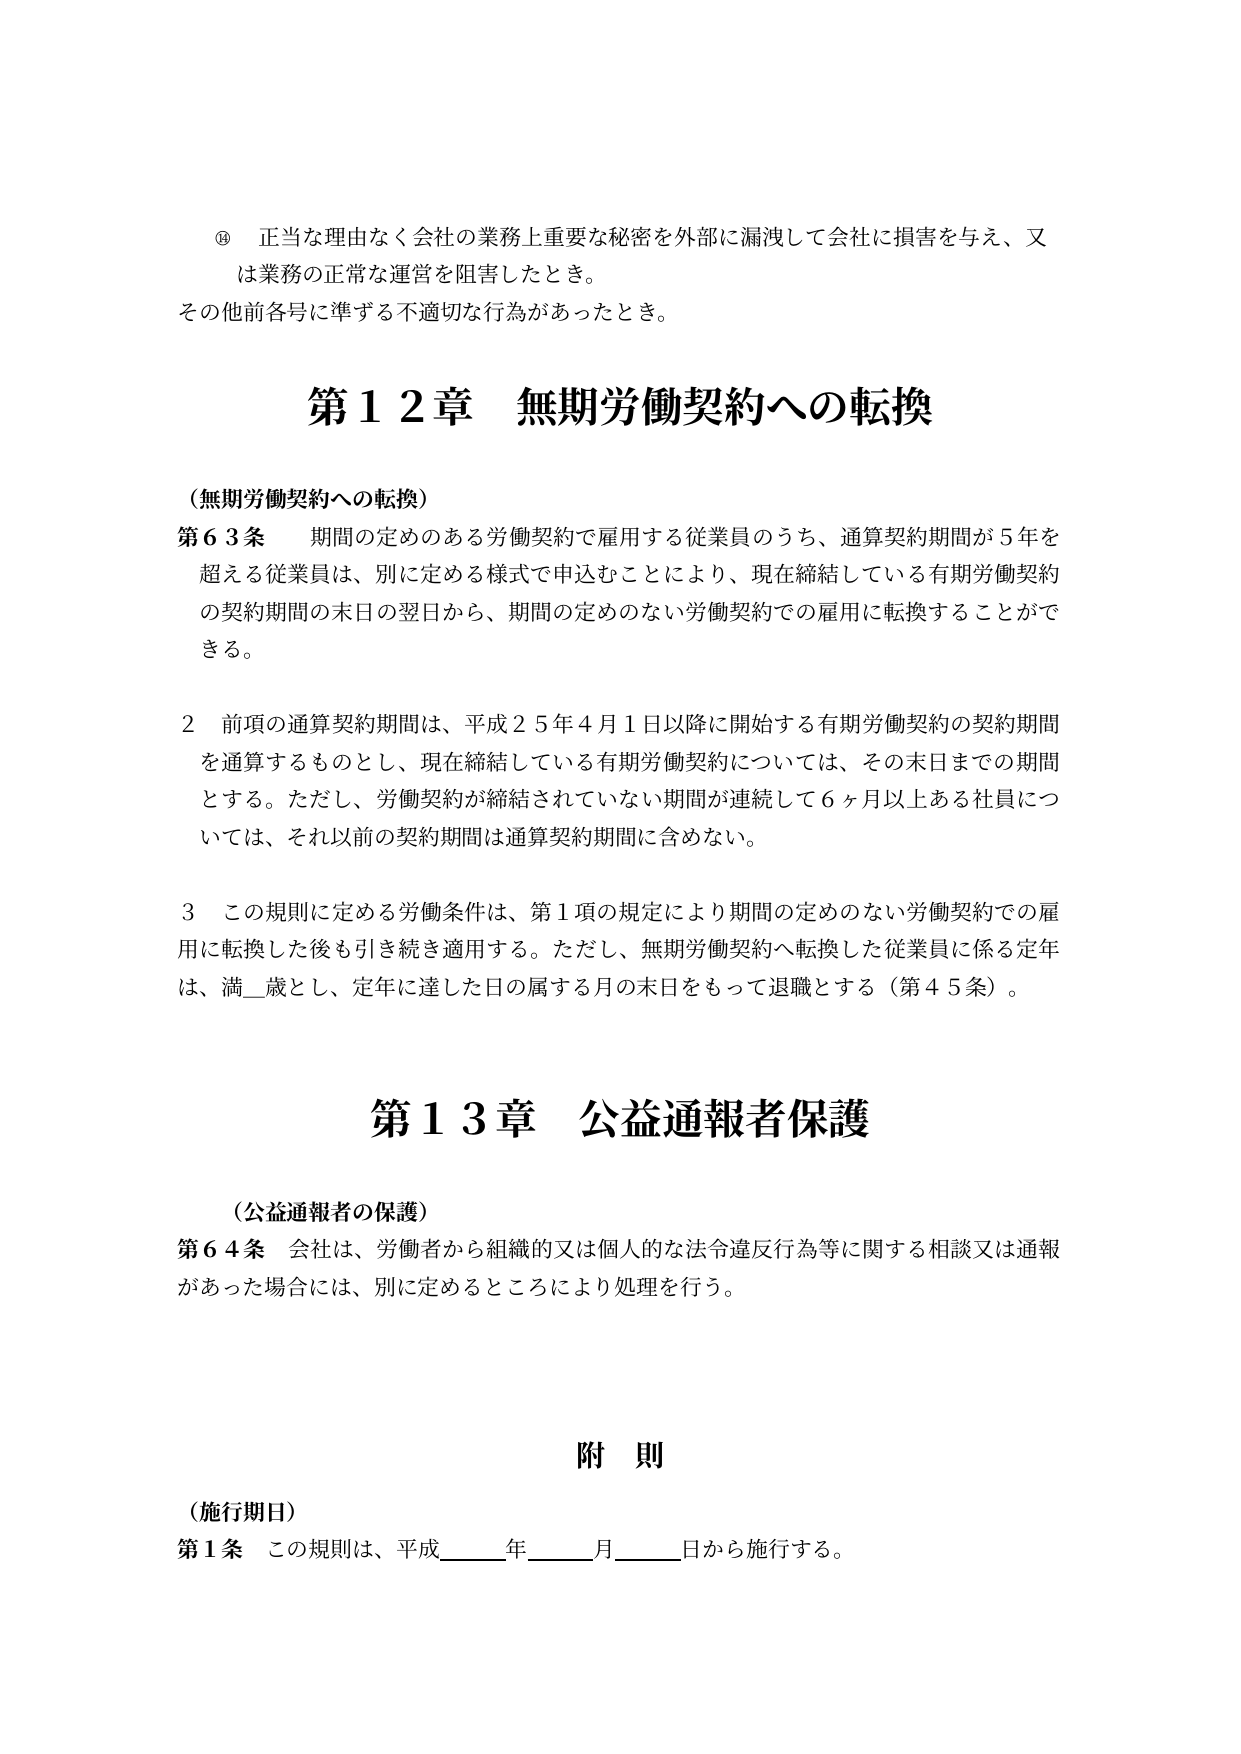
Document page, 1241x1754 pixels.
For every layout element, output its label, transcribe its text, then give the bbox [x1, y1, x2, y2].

text 附 則 [177, 1417, 975, 1492]
text 第１２章 無期労働契約への転換 [177, 367, 1063, 442]
text 第６３条 期間の定めのある労働契約で雇用する従業員のうち、通算契約期間が５年を超える従業員は、別に定める様式で申込むことにより、現在締結している有期労働契約の契約期間の末日の翌日から、期間の定めのない労働契約での雇用に転換することができる。 [177, 517, 1063, 667]
text （施行期日） [177, 1492, 975, 1529]
text （公益通報者の保護） [177, 1154, 1063, 1229]
text は業務の正常な運営を阻害したとき。 [214, 254, 1063, 292]
list 正当な理由なく会社の業務上重要な秘密を外部に漏洩して会社に損害を与え、又 [214, 217, 1063, 254]
text 第１３章 公益通報者保護 [177, 1079, 1063, 1154]
text その他前各号に準ずる不適切な行為があったとき。 [177, 292, 1063, 329]
text ２ 前項の通算契約期間は、平成２５年４月１日以降に開始する有期労働契約の契約期間を通算するものとし、現在締結している有期労働契約については、その末日までの期間とする。ただし、労働契約が締結されていない期間が連続して６ヶ月以上ある社員については、それ以前の契約期間は通算契約期間に含めない。 [177, 704, 1063, 854]
text 第１条 この規則は、平成 年 月 日から施行する。 [177, 1529, 1063, 1567]
text ３ この規則に定める労働条件は、第１項の規定により期間の定めのない労働契約での雇用に転換した後も引き続き適用する。ただし、無期労働契約へ転換した従業員に係る定年は、満＿歳とし、定年に達した日の属する月の末日をもって退職とする（第４５条）。 [177, 892, 1063, 1042]
text 第６４条 会社は、労働者から組織的又は個人的な法令違反行為等に関する相談又は通報があった場合には、別に定めるところにより処理を行う。 [177, 1229, 1063, 1379]
text （無期労働契約への転換） [177, 442, 1063, 517]
